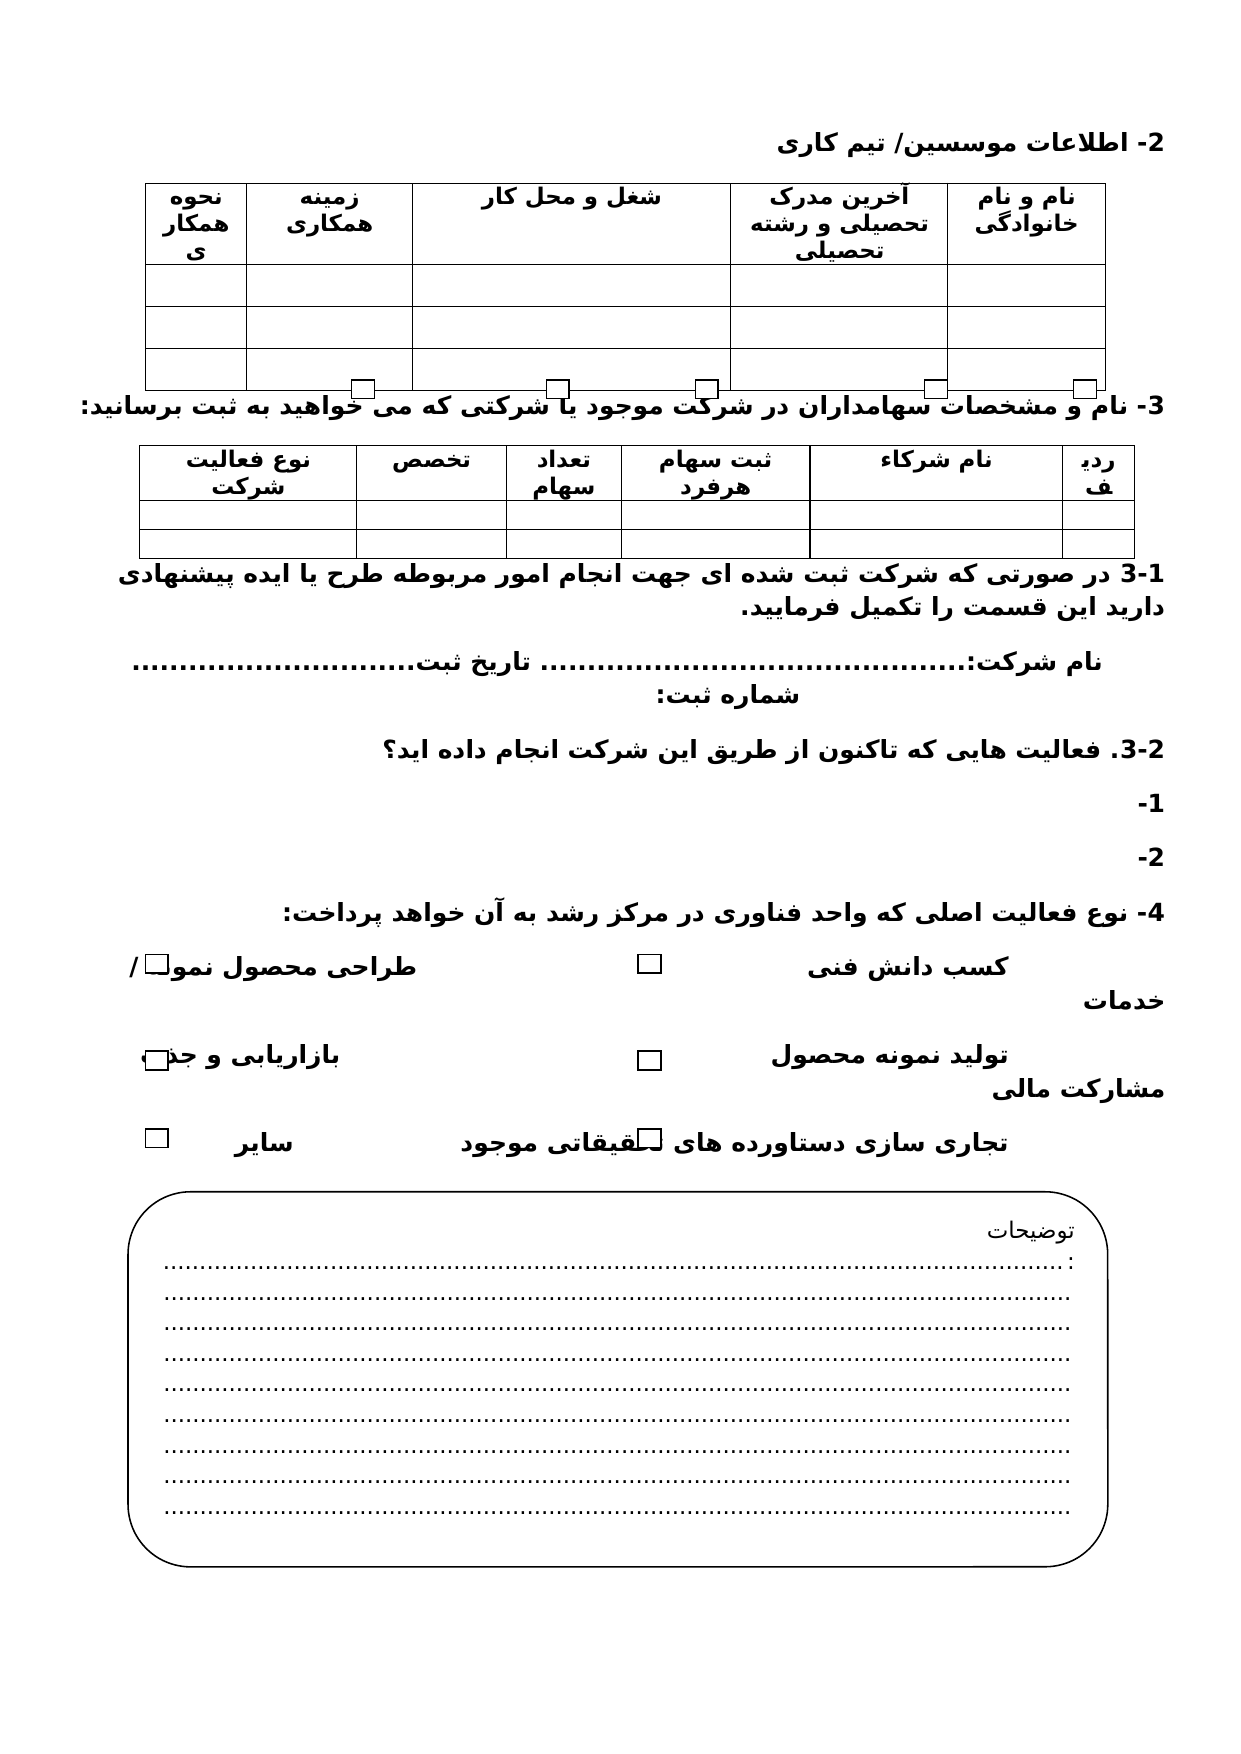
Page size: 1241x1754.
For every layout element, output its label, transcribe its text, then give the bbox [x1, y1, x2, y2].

text نام شرکت:............................................. تاریخ ثبت.............................. شماره ثبت: [75, 647, 1165, 709]
table_cell [413, 349, 730, 390]
table_cell [731, 349, 947, 390]
table_header نام شرکاء [811, 446, 1062, 500]
table_header شغل و محل کار [413, 184, 730, 263]
table_cell [622, 530, 809, 558]
table_cell [948, 349, 1105, 390]
text 1- [75, 789, 1165, 818]
table_cell [247, 307, 412, 348]
table_cell [507, 530, 621, 558]
table_cell [357, 530, 506, 558]
table_cell [622, 501, 809, 529]
table_header نام و نام خانوادگی [948, 184, 1105, 263]
table_cell [413, 307, 730, 348]
table_cell [146, 349, 246, 390]
text 4- نوع فعالیت اصلی که واحد فناوری در مرکز رشد به آن خواهد پرداخت: [75, 898, 1165, 927]
table_header آخرین مدرک تحصیلی و رشته تحصیلی [731, 184, 947, 263]
table_header تخصص [357, 446, 506, 500]
table_cell [811, 530, 1062, 558]
table_header تعداد سهام [507, 446, 621, 500]
table_cell [146, 265, 246, 306]
table_cell [731, 265, 947, 306]
table_header نحوه همکاری [146, 184, 246, 263]
table_cell [247, 349, 412, 390]
table_cell [413, 265, 730, 306]
table_cell [357, 501, 506, 529]
table_header ثبت سهام هرفرد [622, 446, 809, 500]
text 2- اطلاعات موسسین/ تیم کاری [75, 128, 1165, 157]
table_cell [140, 530, 356, 558]
table_cell [140, 501, 356, 529]
table_header ردیف [1063, 446, 1134, 500]
table_cell [1063, 501, 1134, 529]
text 3- نام و مشخصات سهامداران در شرکت موجود یا شرکتی که می خواهید به ثبت برسانید: [75, 391, 1165, 420]
table_cell [247, 265, 412, 306]
text 3-2. فعالیت هایی که تاکنون از طریق این شرکت انجام داده اید؟ [75, 735, 1165, 764]
text 2- [75, 843, 1165, 873]
table_cell [1063, 530, 1134, 558]
text تولید نمونه محصول بازاریابی و جذب مشارکت مالی [75, 1040, 1165, 1103]
text 3-1 در صورتی که شرکت ثبت شده ای جهت انجام امور مربوطه طرح یا ایده پیشنهادی دارید این قسمت را تکمیل فرمایید. [75, 559, 1165, 622]
table_cell [731, 307, 947, 348]
table_header زمینه همکاری [247, 184, 412, 263]
table_cell [146, 307, 246, 348]
table_cell [507, 501, 621, 529]
text کسب دانش فنی طراحی محصول نمونه / خدمات [75, 952, 1165, 1015]
table_header نوع فعالیت شرکت [140, 446, 356, 500]
table_cell [948, 265, 1105, 306]
text تجاری سازی دستاورده های تحقیقاتی موجود سایر [75, 1128, 1165, 1157]
table_cell [811, 501, 1062, 529]
table_cell [948, 307, 1105, 348]
